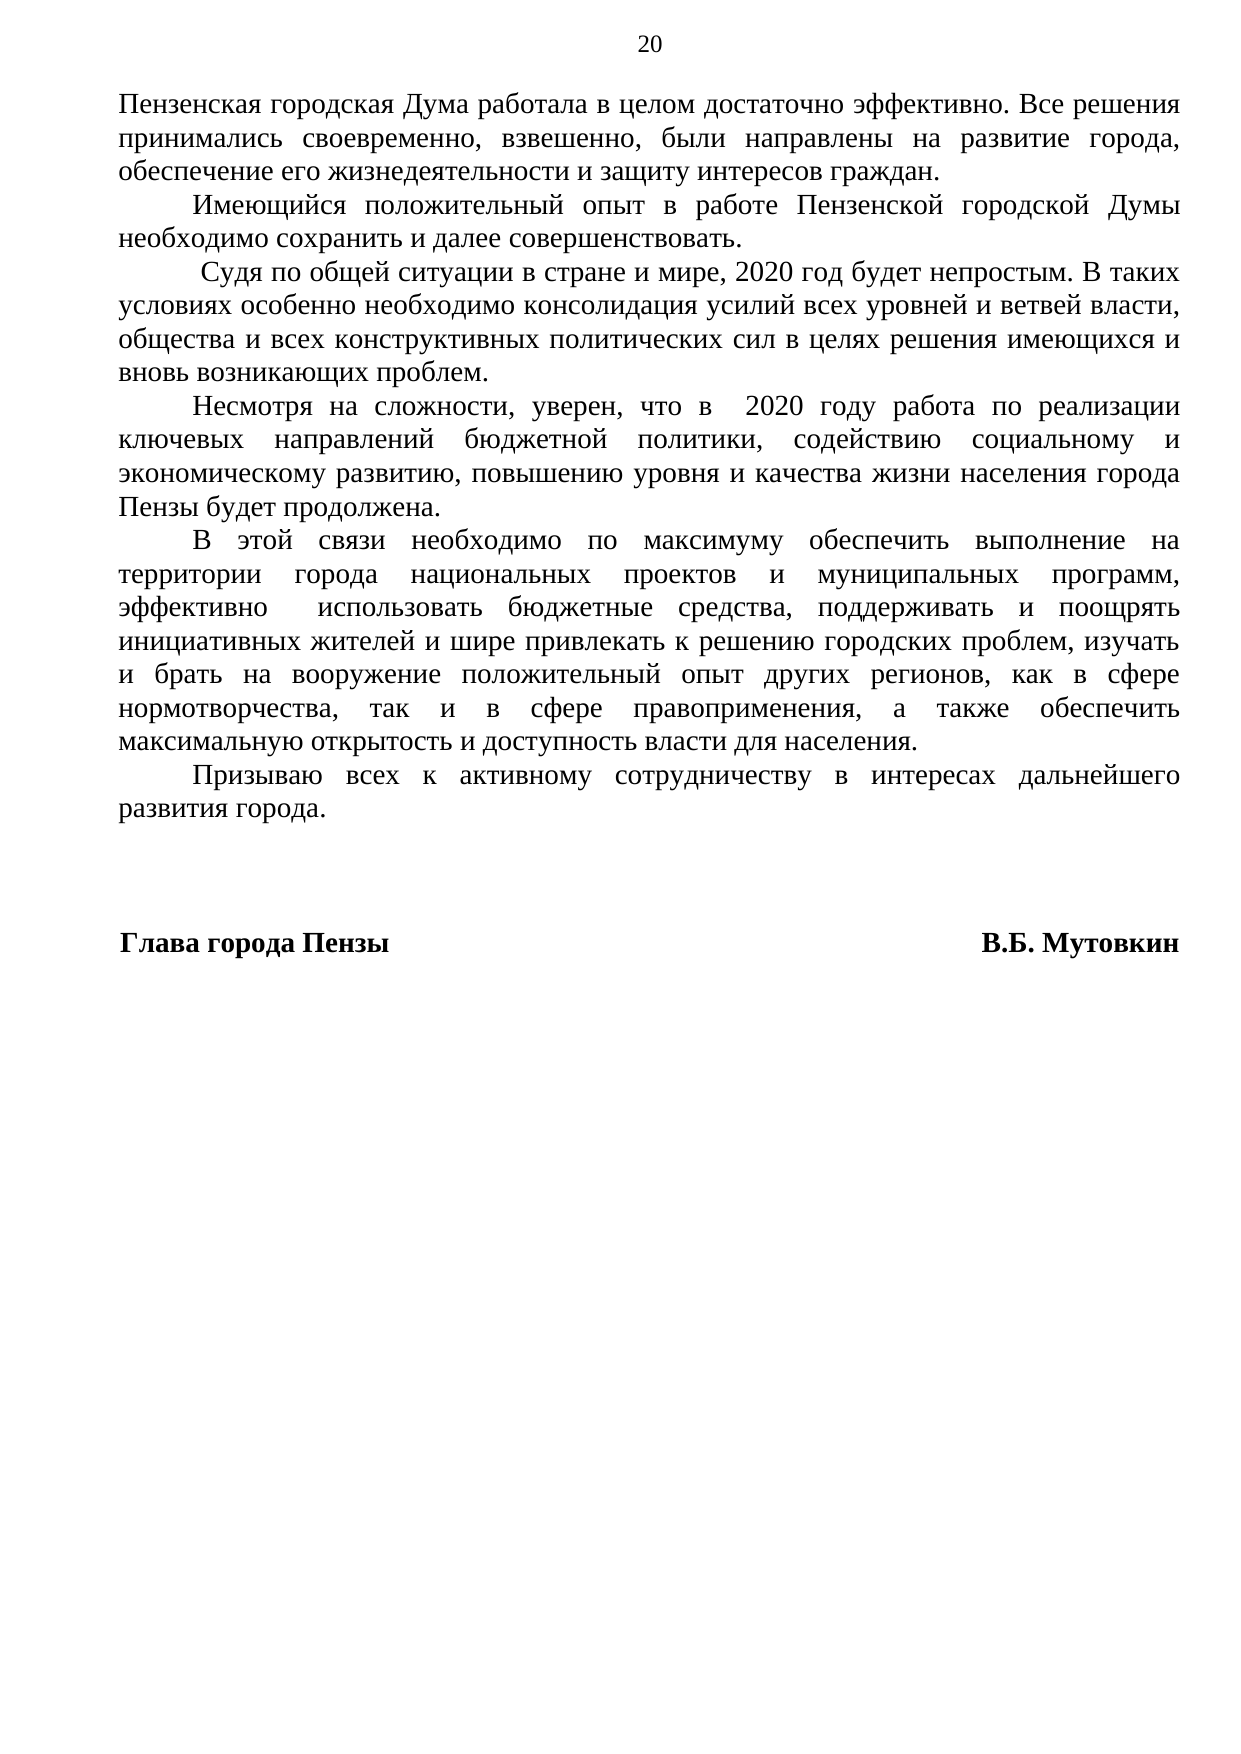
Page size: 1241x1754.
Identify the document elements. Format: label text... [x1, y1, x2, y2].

text Несмотря на сложности, уверен, что в 2020 году работа по реализации ключевых направлений бюджетной политики, содействию социальному и экономическому развитию, повышению уровня и качества жизни населения города Пензы будет продолжена. [118, 388, 1181, 522]
text Имеющийся положительный опыт в работе Пензенской городской Думы необходимо сохранить и далее совершенствовать. [118, 187, 1181, 254]
text Призываю всех к активному сотрудничеству в интересах дальнейшего развития города. [118, 757, 1181, 824]
text В этой связи необходимо по максимуму обеспечить выполнение на территории города национальных проектов и муниципальных программ, эффективно использовать бюджетные средства, поддерживать и поощрять инициативных жителей и шире привлекать к решению городских проблем, изучать и брать на вооружение положительный опыт других регионов, как в сфере нормотворчества, так и в сфере правоприменения, а также обеспечить максимальную открытость и доступность власти для населения. [118, 522, 1181, 757]
text Глава города Пензы В.Б. Мутовкин [118, 925, 1181, 959]
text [118, 86, 1181, 187]
text Судя по общей ситуации в стране и мире, 2020 год будет непростым. В таких условиях особенно необходимо консолидация усилий всех уровней и ветвей власти, общества и всех конструктивных политических сил в целях решения имеющихся и вновь возникающих проблем. [118, 254, 1181, 388]
